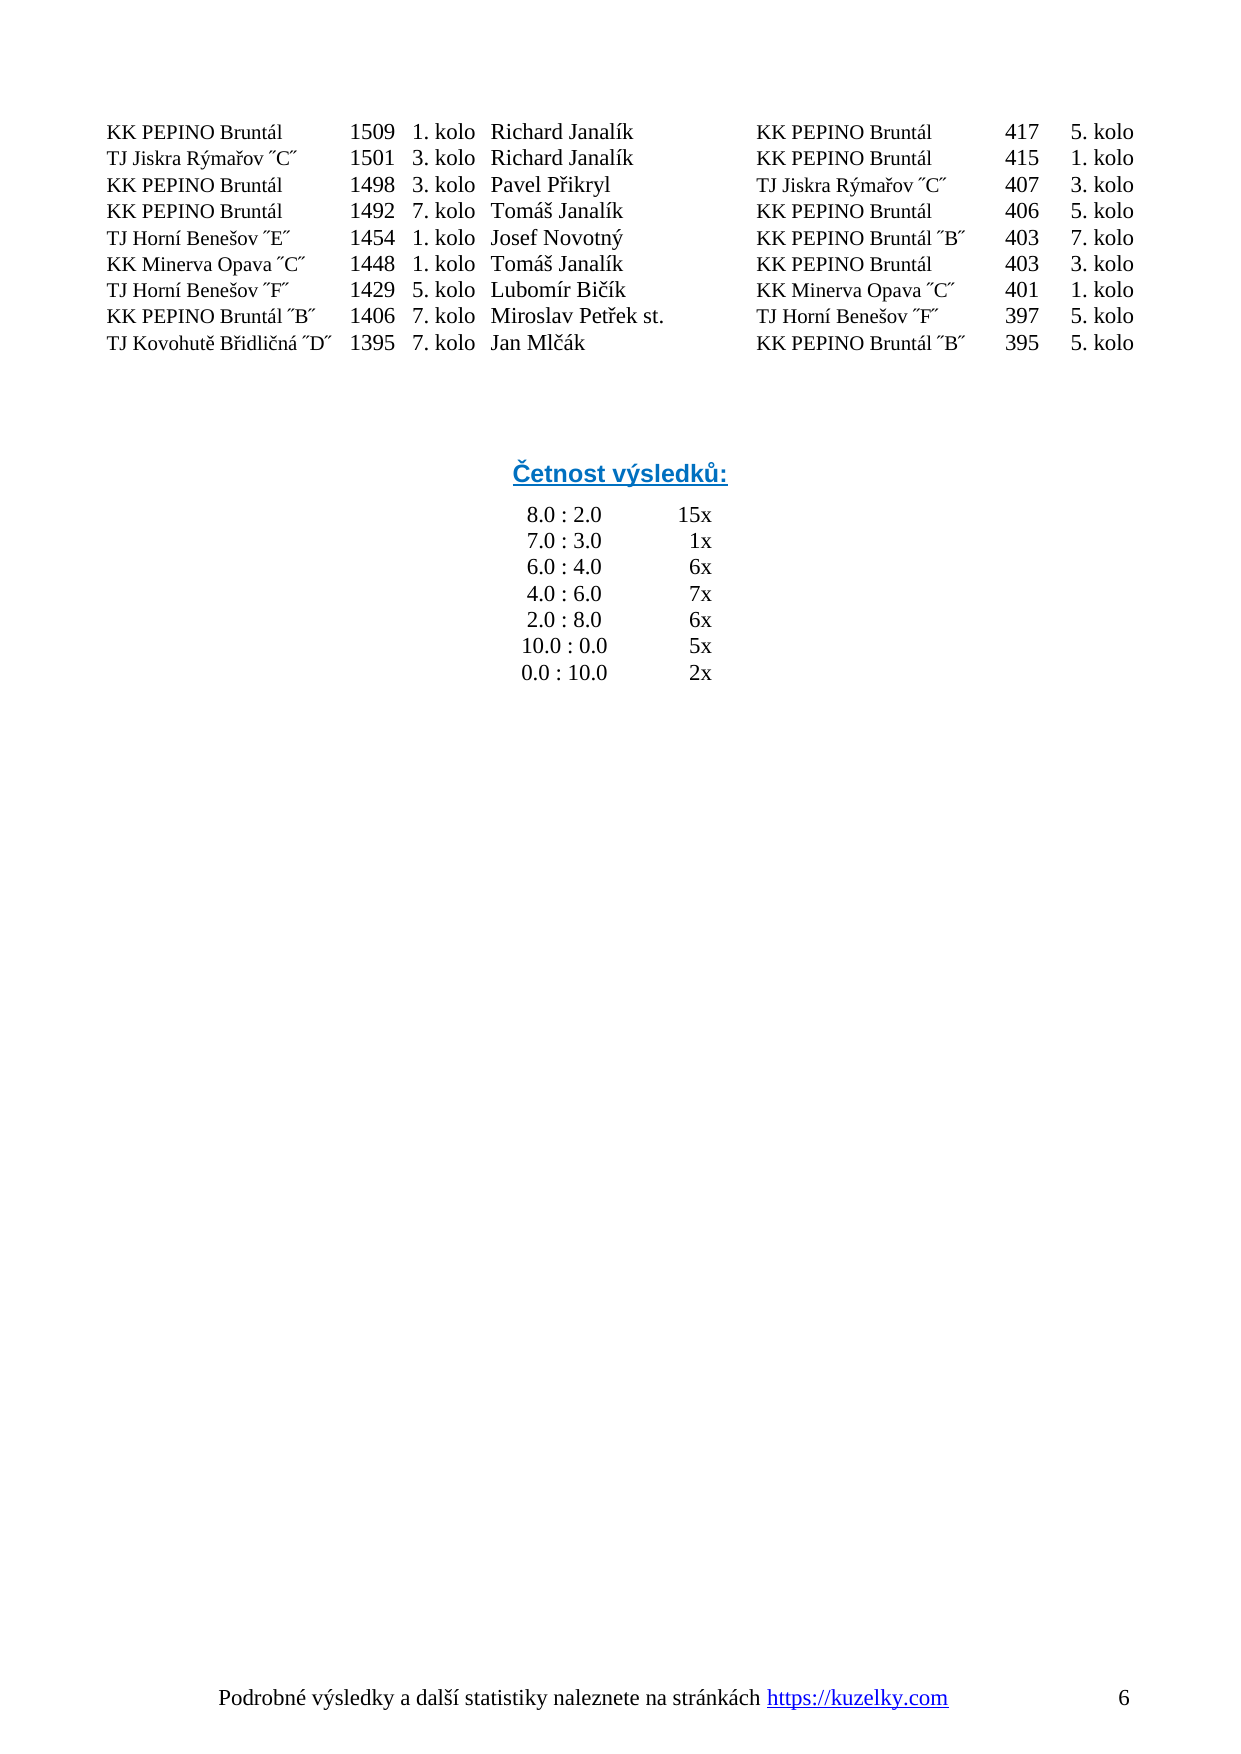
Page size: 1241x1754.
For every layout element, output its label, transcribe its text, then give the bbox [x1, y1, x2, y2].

text KK PEPINO Bruntál 1509 1. kolo Richard Janalík KK PEPINO Bruntál 417 5. kolo [106, 118, 1134, 144]
text TJ Horní Benešov ˝E˝ 1454 1. kolo Josef Novotný KK PEPINO Bruntál ˝B˝ 403 7. kolo [106, 223, 1134, 250]
text 2.0 : 8.0 6x [106, 606, 1134, 632]
text KK Minerva Opava ˝C˝ 1448 1. kolo Tomáš Janalík KK PEPINO Bruntál 403 3. kolo [106, 250, 1134, 276]
text 0.0 : 10.0 2x [106, 659, 1134, 685]
text 6.0 : 4.0 6x [106, 553, 1134, 580]
text Četnost výsledků: [94, 459, 1145, 488]
text 10.0 : 0.0 5x [106, 632, 1134, 659]
text 7.0 : 3.0 1x [106, 527, 1134, 553]
text KK PEPINO Bruntál 1492 7. kolo Tomáš Janalík KK PEPINO Bruntál 406 5. kolo [106, 197, 1134, 223]
text 4.0 : 6.0 7x [106, 580, 1134, 606]
text KK PEPINO Bruntál ˝B˝ 1406 7. kolo Miroslav Petřek st. TJ Horní Benešov ˝F˝ 397 5. kolo [106, 303, 1134, 329]
text KK PEPINO Bruntál 1498 3. kolo Pavel Přikryl TJ Jiskra Rýmařov ˝C˝ 407 3. kolo [106, 171, 1134, 197]
text TJ Jiskra Rýmařov ˝C˝ 1501 3. kolo Richard Janalík KK PEPINO Bruntál 415 1. kolo [106, 144, 1134, 171]
text TJ Horní Benešov ˝F˝ 1429 5. kolo Lubomír Bičík KK Minerva Opava ˝C˝ 401 1. kolo [106, 276, 1134, 303]
text 8.0 : 2.0 15x [106, 501, 1134, 527]
text TJ Kovohutě Břidličná ˝D˝ 1395 7. kolo Jan Mlčák KK PEPINO Bruntál ˝B˝ 395 5. kolo [106, 329, 1134, 355]
